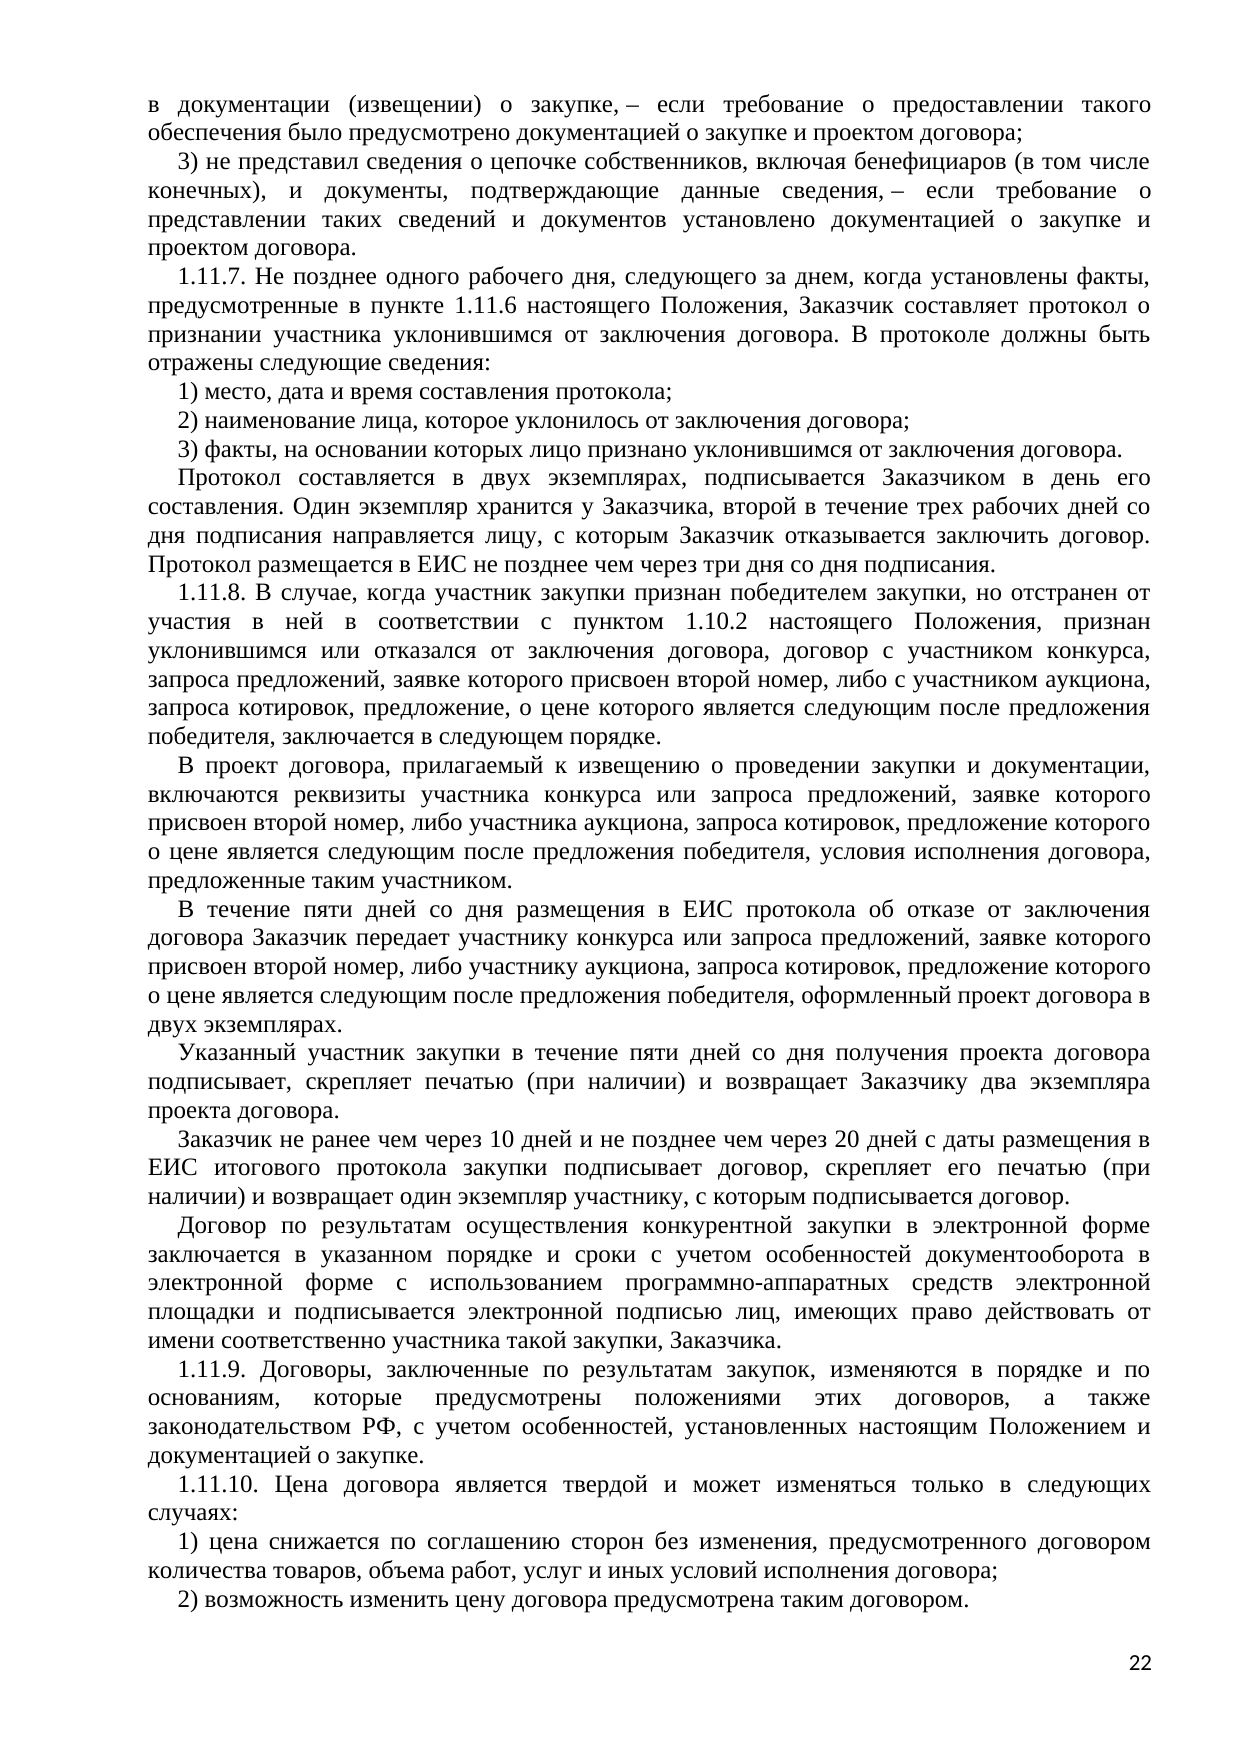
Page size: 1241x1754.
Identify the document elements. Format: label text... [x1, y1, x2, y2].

text В проект договора, прилагаемый к извещению о проведении закупки и документации, включаются реквизиты участника конкурса или запроса предложений, заявке которого присвоен второй номер, либо участника аукциона, запроса котировок, предложение которого о цене является следующим после предложения победителя, условия исполнения договора, предложенные таким участником. [148, 750, 1152, 894]
text 1) место, дата и время составления протокола; [148, 376, 1152, 405]
text Протокол составляется в двух экземплярах, подписывается Заказчиком в день его составления. Один экземпляр хранится у Заказчика, второй в течение трех рабочих дней со дня подписания направляется лицу, с которым Заказчик отказывается заключить договор. Протокол размещается в ЕИС не позднее чем через три дня со дня подписания. [148, 462, 1152, 577]
text 3) факты, на основании которых лицо признано уклонившимся от заключения договора. [148, 434, 1152, 462]
text В течение пяти дней со дня размещения в ЕИС протокола об отказе от заключения договора Заказчик передает участнику конкурса или запроса предложений, заявке которого присвоен второй номер, либо участнику аукциона, запроса котировок, предложение которого о цене является следующим после предложения победителя, оформленный проект договора в двух экземплярах. [148, 894, 1152, 1037]
text Указанный участник закупки в течение пяти дней со дня получения проекта договора подписывает, скрепляет печатью (при наличии) и возвращает Заказчику два экземпляра проекта договора. [148, 1037, 1152, 1124]
text Договор по результатам осуществления конкурентной закупки в электронной форме заключается в указанном порядке и сроки с учетом особенностей документооборота в электронной форме с использованием программно-аппаратных средств электронной площадки и подписывается электронной подписью лиц, имеющих право действовать от имени соответственно участника такой закупки, Заказчика. [148, 1210, 1152, 1354]
text 1) цена снижается по соглашению сторон без изменения, предусмотренного договором количества товаров, объема работ, услуг и иных условий исполнения договора; [148, 1526, 1152, 1584]
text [148, 89, 1152, 146]
text 2) возможность изменить цену договора предусмотрена таким договором. [148, 1584, 1152, 1612]
text 3) не представил сведения о цепочке собственников, включая бенефициаров (в том числе конечных), и документы, подтверждающие данные сведения, – если требование о представлении таких сведений и документов установлено документацией о закупке и проектом договора. [148, 146, 1152, 261]
text Заказчик не ранее чем через 10 дней и не позднее чем через 20 дней с даты размещения в ЕИС итогового протокола закупки подписывает договор, скрепляет его печатью (при наличии) и возвращает один экземпляр участнику, с которым подписывается договор. [148, 1124, 1152, 1210]
text 1.11.10. Цена договора является твердой и может изменяться только в следующих случаях: [148, 1469, 1152, 1526]
text 2) наименование лица, которое уклонилось от заключения договора; [148, 405, 1152, 434]
text 1.11.8. В случае, когда участник закупки признан победителем закупки, но отстранен от участия в ней в соответствии с пунктом 1.10.2 настоящего Положения, признан уклонившимся или отказался от заключения договора, договор с участником конкурса, запроса предложений, заявке которого присвоен второй номер, либо с участником аукциона, запроса котировок, предложение, о цене которого является следующим после предложения победителя, заключается в следующем порядке. [148, 577, 1152, 750]
text 1.11.7. Не позднее одного рабочего дня, следующего за днем, когда установлены факты, предусмотренные в пункте 1.11.6 настоящего Положения, Заказчик составляет протокол о признании участника уклонившимся от заключения договора. В протоколе должны быть отражены следующие сведения: [148, 261, 1152, 376]
text 1.11.9. Договоры, заключенные по результатам закупок, изменяются в порядке и по основаниям, которые предусмотрены положениями этих договоров, а также законодательством РФ, с учетом особенностей, установленных настоящим Положением и документацией о закупке. [148, 1354, 1152, 1469]
